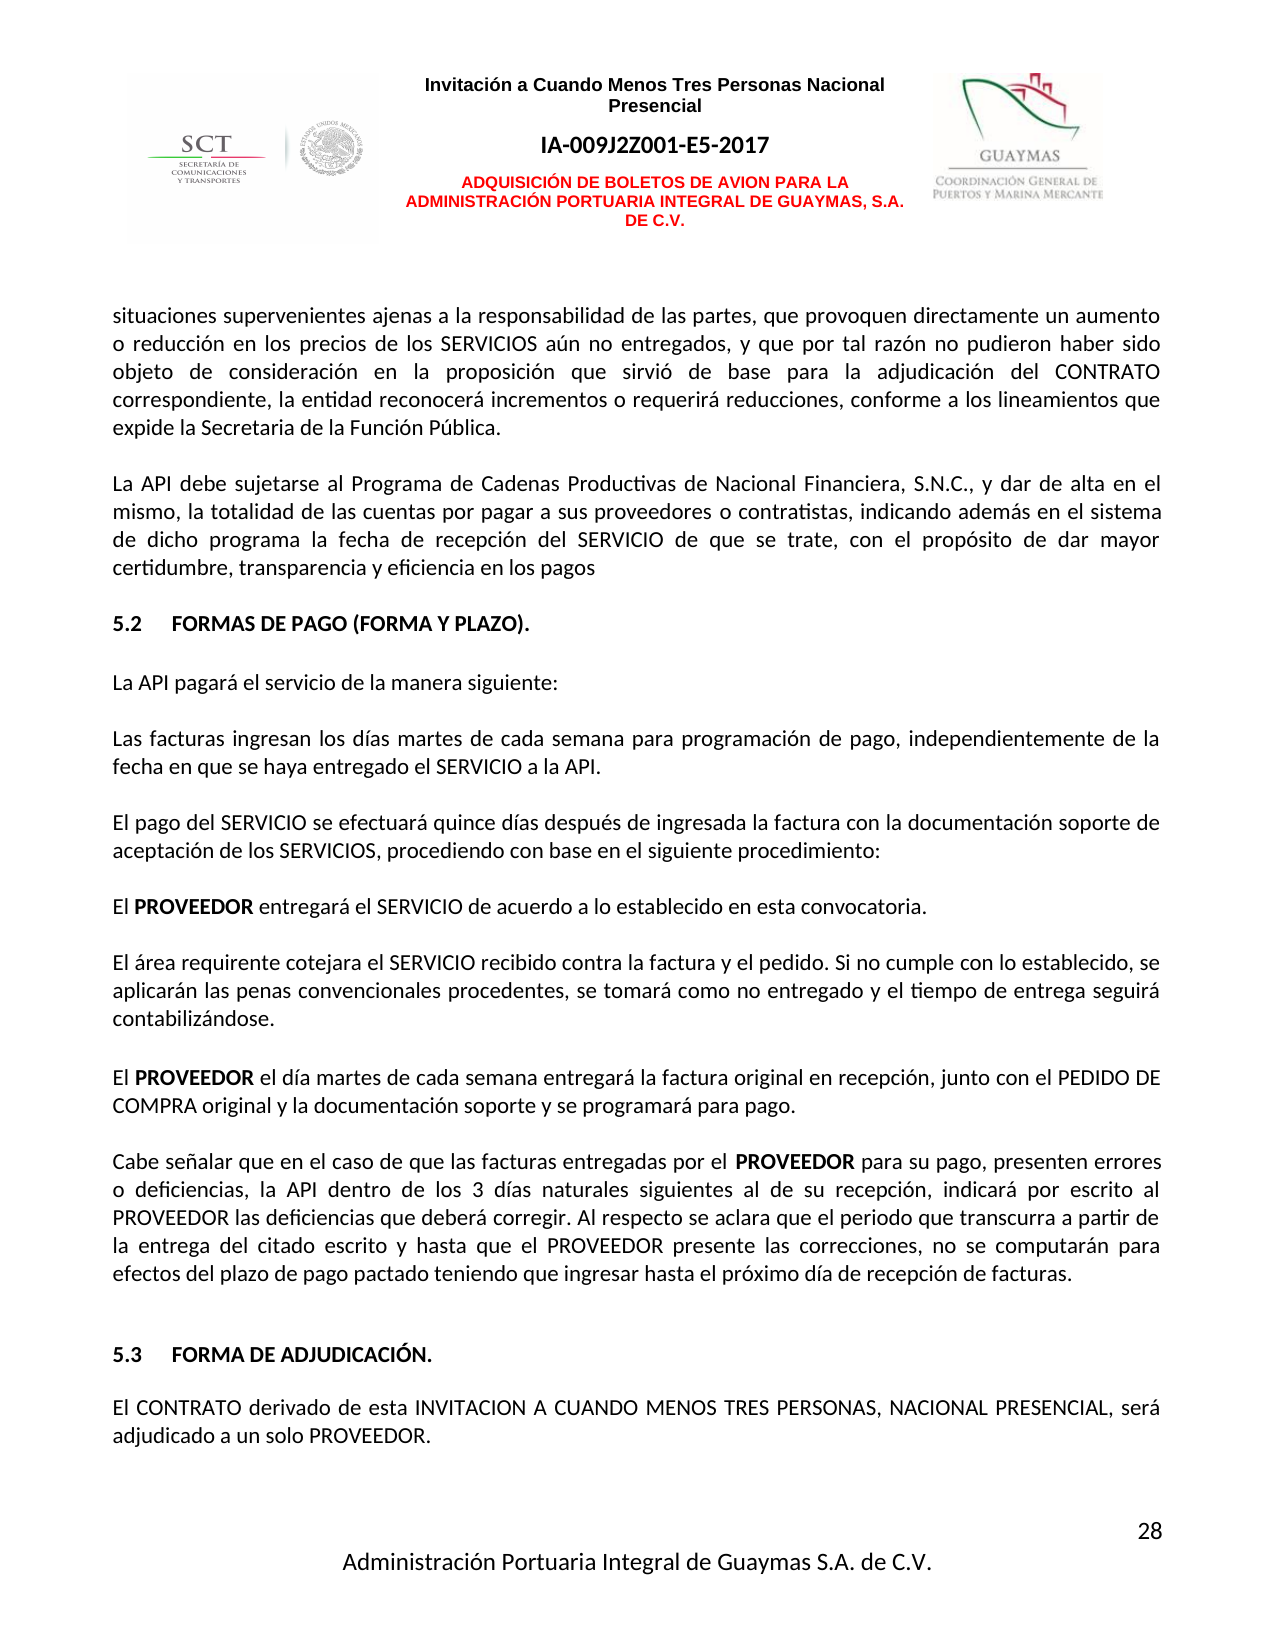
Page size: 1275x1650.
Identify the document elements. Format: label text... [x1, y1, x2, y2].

text Las facturas ingresan los días martes de cada semana para programación de pago, independientemente de la fecha en que se haya entregado el SERVICIO a la API. [112, 724, 1162, 780]
text El PROVEEDOR entregará el SERVICIO de acuerdo a lo establecido en esta convocatoria. [112, 892, 1162, 920]
list FORMAS DE PAGO (FORMA Y PLAZO). [112, 609, 1162, 637]
picture [126, 73, 379, 244]
text La API pagará el servicio de la manera siguiente: [112, 668, 1162, 696]
text El área requirente cotejara el SERVICIO recibido contra la factura y el pedido. Si no cumple con lo establecido, se aplicarán las penas convencionales procedentes, se tomará como no entregado y el tiempo de entrega seguirá contabilizándose. [112, 948, 1162, 1032]
text El CONTRATO derivado de esta INVITACION A CUANDO MENOS TRES PERSONAS, NACIONAL PRESENCIAL, será adjudicado a un solo PROVEEDOR. [112, 1393, 1162, 1449]
text La API debe sujetarse al Programa de Cadenas Productivas de Nacional Financiera, S.N.C., y dar de alta en el mismo, la totalidad de las cuentas por pagar a sus proveedores o contratistas, indicando además en el sistema de dicho programa la fecha de recepción del SERVICIO de que se trate, con el propósito de dar mayor certidumbre, transparencia y eficiencia en los pagos [112, 469, 1162, 581]
text El PROVEEDOR el día martes de cada semana entregará la factura original en recepción, junto con el PEDIDO DE COMPRA original y la documentación soporte y se programará para pago. [112, 1063, 1162, 1119]
list FORMA DE ADJUDICACIÓN. [112, 1340, 1162, 1368]
picture [932, 73, 1104, 201]
text El pago del SERVICIO se efectuará quince días después de ingresada la factura con la documentación soporte de aceptación de los SERVICIOS, procediendo con base en el siguiente procedimiento: [112, 808, 1162, 864]
text Cabe señalar que en el caso de que las facturas entregadas por el PROVEEDOR para su pago, presenten errores o deficiencias, la API dentro de los 3 días naturales siguientes al de su recepción, indicará por escrito al PROVEEDOR las deficiencias que deberá corregir. Al respecto se aclara que el periodo que transcurra a partir de la entrega del citado escrito y hasta que el PROVEEDOR presente las correcciones, no se computarán para efectos del plazo de pago pactado teniendo que ingresar hasta el próximo día de recepción de facturas. [112, 1147, 1162, 1287]
